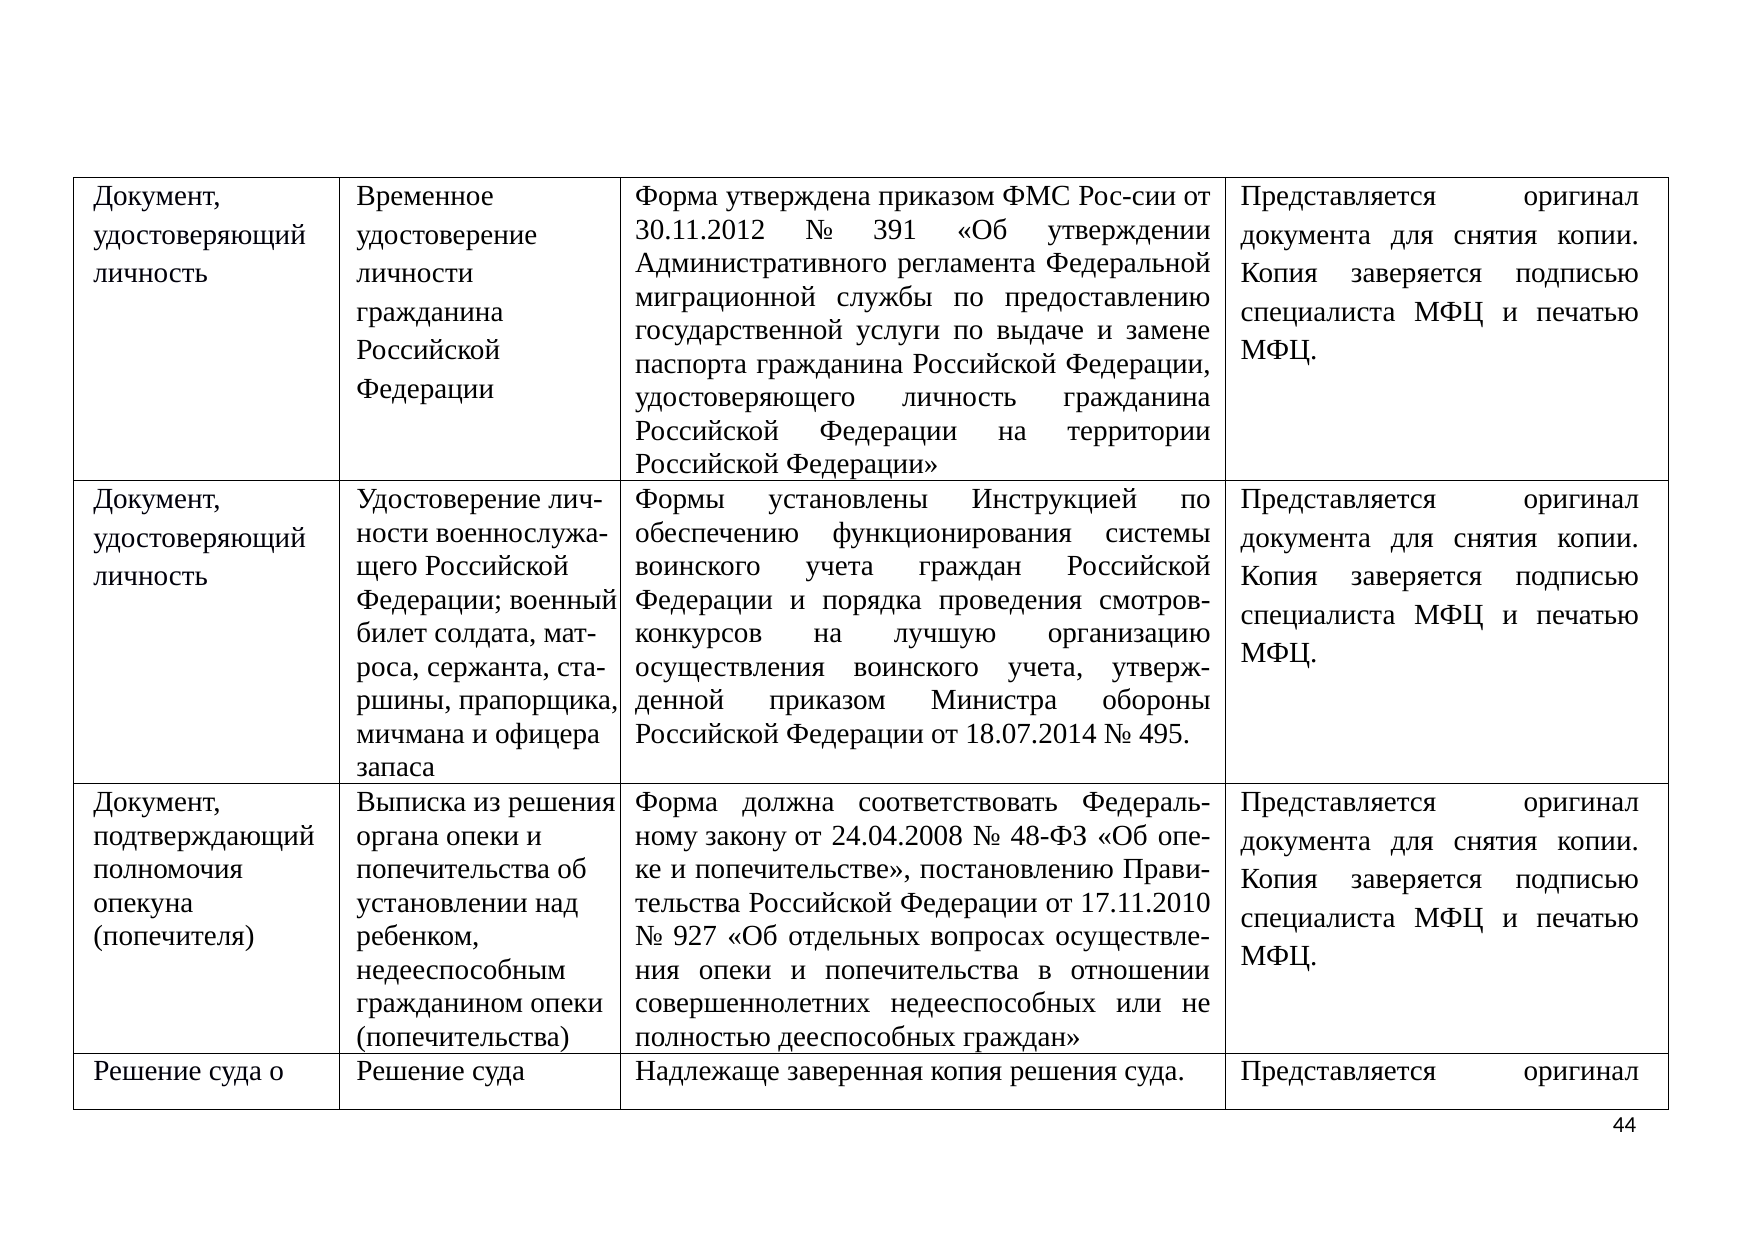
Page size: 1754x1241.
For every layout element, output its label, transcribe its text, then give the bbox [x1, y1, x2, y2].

table_cell Форма утверждена приказом ФМС Рос-сии от 30.11.2012 № 391 «Об утверждении Административного регламента Федеральной миграционной службы по предоставлению государственной услуги по выдаче и замене паспорта гражданина Российской Федерации, удостоверяющего личность гражданина Российской Федерации на территории Российской Федерации» [621, 178, 1225, 480]
table_cell Представляется оригинал документа для снятия копии. Копия заверяется подписью специалиста МФЦ и печатью МФЦ. [1226, 784, 1668, 1052]
table_cell Решение суда [340, 1054, 620, 1109]
table_cell Выписка из решения органа опеки и попечительства об установлении над ребенком, недееспособным гражданином опеки (попечительства) [340, 784, 620, 1052]
table_cell Документ, подтверждающий полномочия опекуна (попечителя) [74, 784, 339, 1052]
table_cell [74, 178, 339, 480]
table_cell Временное удостоверение личности гражданина Российской Федерации [340, 178, 620, 480]
table_cell Удостоверение лич-ности военнослужа-щего Российской Федерации; военный билет солдата, мат-роса, сержанта, ста-ршины, прапорщика, мичмана и офицера запаса [340, 481, 620, 783]
table_cell Представляется оригинал документа для снятия копии. Копия заверяется подписью специалиста МФЦ и печатью МФЦ. [1226, 481, 1668, 783]
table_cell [74, 1054, 339, 1109]
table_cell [1226, 178, 1668, 480]
table_cell Документ, удостоверяющий личность [74, 481, 339, 783]
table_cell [1226, 1054, 1668, 1109]
table_cell Формы установлены Инструкцией по обеспечению функционирования системы воинского учета граждан Российской Федерации и порядка проведения смотров-конкурсов на лучшую организацию осуществления воинского учета, утверж-денной приказом Министра обороны Российской Федерации от 18.07.2014 № 495. [621, 481, 1225, 783]
table_cell Форма должна соответствовать Федераль-ному закону от 24.04.2008 № 48-ФЗ «Об опе-ке и попечительстве», постановлению Прави-тельства Российской Федерации от 17.11.2010 № 927 «Об отдельных вопросах осуществле-ния опеки и попечительства в отношении совершеннолетних недееспособных или не полностью дееспособных граждан» [621, 784, 1225, 1052]
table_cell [621, 1054, 1225, 1109]
